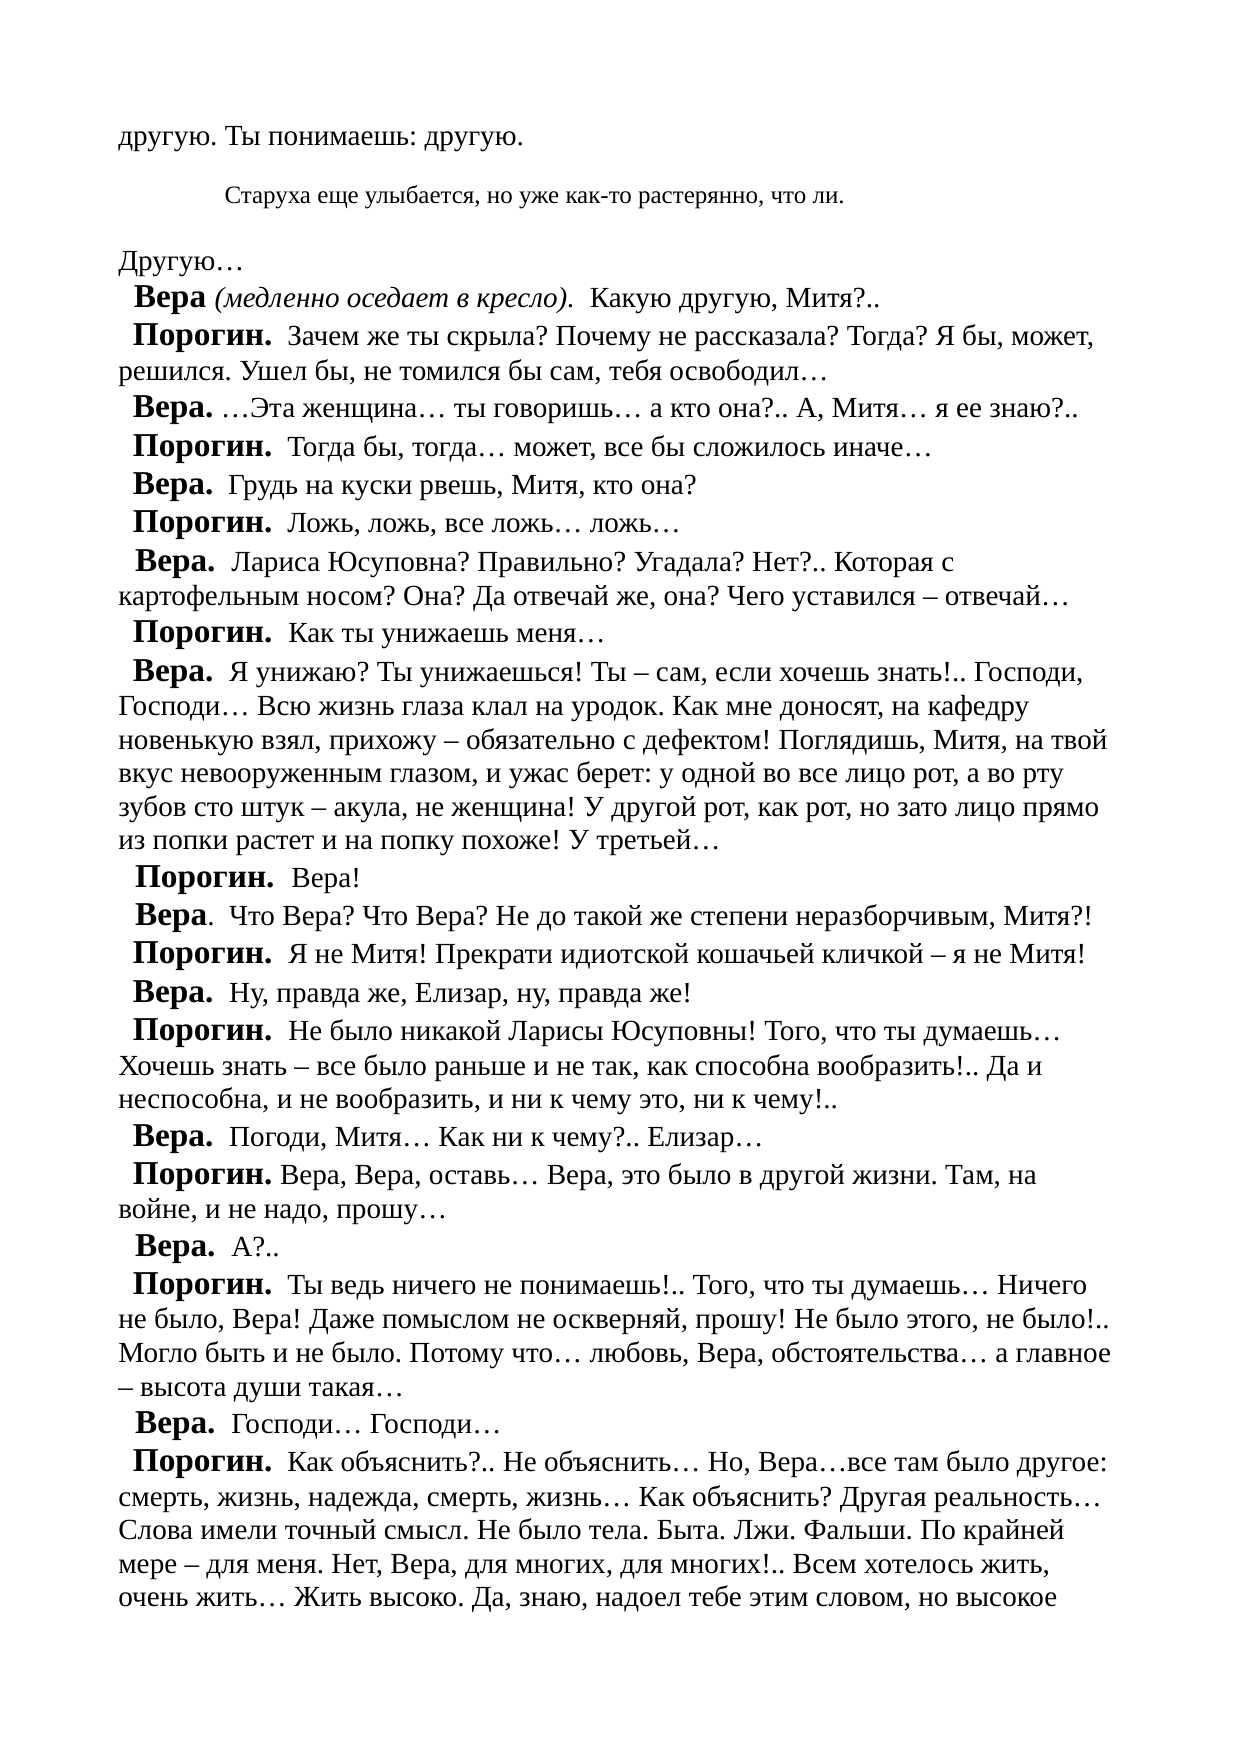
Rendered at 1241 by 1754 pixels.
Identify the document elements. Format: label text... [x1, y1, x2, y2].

text Вера. Погоди, Митя… Как ни к чему?.. Елизар… [118, 1115, 1122, 1153]
text Порогин. Как ты унижаешь меня… [118, 612, 1122, 650]
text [118, 1441, 1122, 1613]
text Вера (медленно оседает в кресло). Какую другую, Митя?.. [118, 276, 1122, 314]
text Порогин. Тогда бы, тогда… может, все бы сложилось иначе… [118, 425, 1122, 463]
text Вера. …Эта женщина… ты говоришь… а кто она?.. А, Митя… я ее знаю?.. [118, 386, 1122, 425]
text Порогин. Вера, Вера, оставь… Вера, это было в другой жизни. Там, на войне, и не надо, прошу… [118, 1153, 1122, 1225]
text Вера. Господи… Господи… [118, 1402, 1122, 1441]
text Порогин. Я не Митя! Прекрати идиотской кошачьей кличкой – я не Митя! [118, 933, 1122, 971]
text Вера. Я унижаю? Ты унижаешься! Ты – сам, если хочешь знать!.. Господи, Господи… Всю жизнь глаза клал на уродок. Как мне доносят, на кафедру новенькую взял, прихожу – обязательно с дефектом! Поглядишь, Митя, на твой вкус невооруженным глазом, и ужас берет: у одной во все лицо рот, а во рту зубов сто штук – акула, не женщина! У другой рот, как рот, но зато лицо прямо из попки растет и на попку похоже! У третьей… [118, 650, 1122, 856]
text Другую… [118, 243, 1122, 276]
text Порогин. Вера! [118, 856, 1122, 894]
text Вера. Лариса Юсуповна? Правильно? Угадала? Нет?.. Которая с картофельным носом? Она? Да отвечай же, она? Чего уставился – отвечай… [118, 540, 1122, 612]
text Вера. Грудь на куски рвешь, Митя, кто она? [118, 463, 1122, 501]
text Вера. А?.. [118, 1225, 1122, 1263]
text Порогин. Ты ведь ничего не понимаешь!.. Того, что ты думаешь… Ничего не было, Вера! Даже помыслом не оскверняй, прошу! Не было этого, не было!.. Могло быть и не было. Потому что… любовь, Вера, обстоятельства… а главное – высота души такая… [118, 1263, 1122, 1402]
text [118, 118, 1122, 152]
text Порогин. Не было никакой Ларисы Юсуповны! Того, что ты думаешь… Хочешь знать – все было раньше и не так, как способна вообразить!.. Да и неспособна, и не вообразить, и ни к чему это, ни к чему!.. [118, 1009, 1122, 1115]
text Порогин. Зачем же ты скрыла? Почему не рассказала? Тогда? Я бы, может, решился. Ушел бы, не томился бы сам, тебя освободил… [118, 314, 1122, 386]
text Вера. Ну, правда же, Елизар, ну, правда же! [118, 971, 1122, 1009]
text Вера. Что Вера? Что Вера? Не до такой же степени неразборчивым, Митя?! [118, 894, 1122, 933]
text Порогин. Ложь, ложь, все ложь… ложь… [118, 501, 1122, 540]
text Старуха еще улыбается, но уже как-то растерянно, что ли. [118, 180, 1122, 209]
